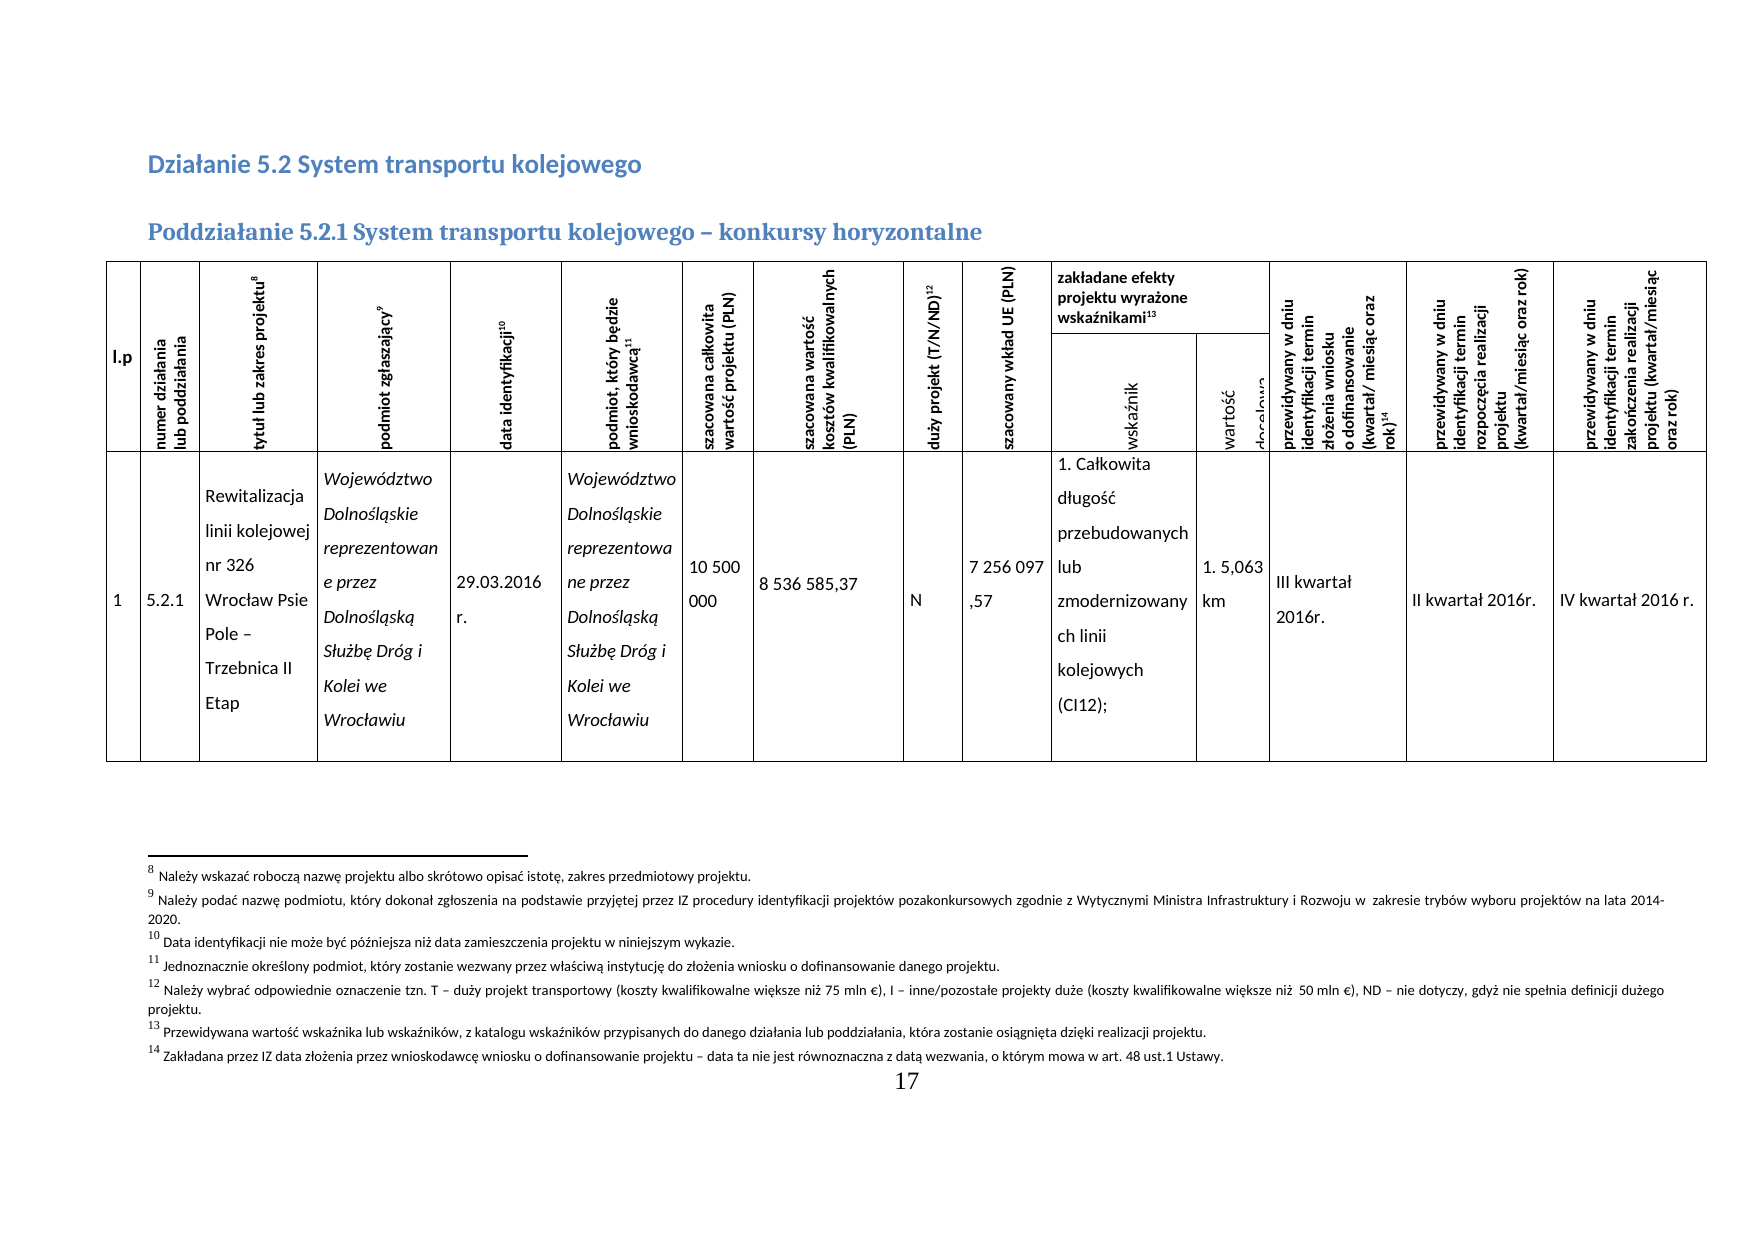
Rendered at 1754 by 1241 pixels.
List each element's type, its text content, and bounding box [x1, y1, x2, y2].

table_header tytuł lub zakres projektu [200, 262, 317, 451]
table_cell 29.03.2016 r. [451, 452, 561, 761]
subtitle Poddziałanie 5.2.1 System transportu kolejowego – konkursy horyzontalne [148, 218, 1665, 247]
table_header przewidywany w dniu identyfikacji termin zakończenia realizacji projektu (kwartał/miesiąc oraz rok) [1554, 262, 1706, 451]
table_header l.p [107, 262, 140, 451]
table_cell 7 256 097,57 [963, 452, 1051, 761]
table_cell Województwo Dolnośląskie reprezentowane przez Dolnośląską Służbę Dróg i Kolei we Wrocławiu [318, 452, 450, 761]
table_cell 8 536 585,37 [754, 452, 903, 761]
table_cell Województwo Dolnośląskie reprezentowane przez Dolnośląską Służbę Dróg i Kolei we Wrocławiu [562, 452, 682, 761]
table_cell N [904, 452, 962, 761]
table_cell 1. 5,063 km [1197, 452, 1269, 761]
table_header przewidywany w dniu identyfikacji termin złożenia wniosku o dofinansowanie (kwartał/ miesiąc oraz rok) [1270, 262, 1406, 451]
subtitle Działanie 5.2 System transportu kolejowego [148, 148, 1665, 181]
table_header szacowana wartość kosztów kwalifikowalnych (PLN) [754, 262, 903, 451]
table_header zakładane efekty projektu wyrażone wskaźnikami [1052, 262, 1269, 333]
table_header duży projekt (T/N/ND) [904, 262, 962, 451]
table_header przewidywany w dniu identyfikacji termin rozpoczęcia realizacji projektu (kwartał/miesiąc oraz rok) [1407, 262, 1553, 451]
table_header data identyfikacji [451, 262, 561, 451]
table_cell wartość docelowa [1197, 334, 1269, 451]
table_cell II kwartał 2016r. [1407, 452, 1553, 761]
table_cell 10 500 000 [683, 452, 753, 761]
table_cell III kwartał 2016r. [1270, 452, 1406, 761]
table_header numer działania lub poddziałania [141, 262, 199, 451]
table_cell wskaźnik [1052, 334, 1196, 451]
table_header szacowany wkład UE (PLN) [963, 262, 1051, 451]
table_header podmiot zgłaszający [318, 262, 450, 451]
table_cell 1 [107, 452, 140, 761]
table_cell 5.2.1 [141, 452, 199, 761]
table_cell 1. Całkowita długość przebudowanych lub zmodernizowanych linii kolejowych (CI12); [1052, 452, 1196, 761]
table_header podmiot, który będzie wnioskodawcą [562, 262, 682, 451]
table_cell IV kwartał 2016 r. [1554, 452, 1706, 761]
table_cell Rewitalizacja linii kolejowej nr 326 Wrocław Psie Pole – Trzebnica II Etap [200, 452, 317, 761]
table_header szacowana całkowita wartość projektu (PLN) [683, 262, 753, 451]
